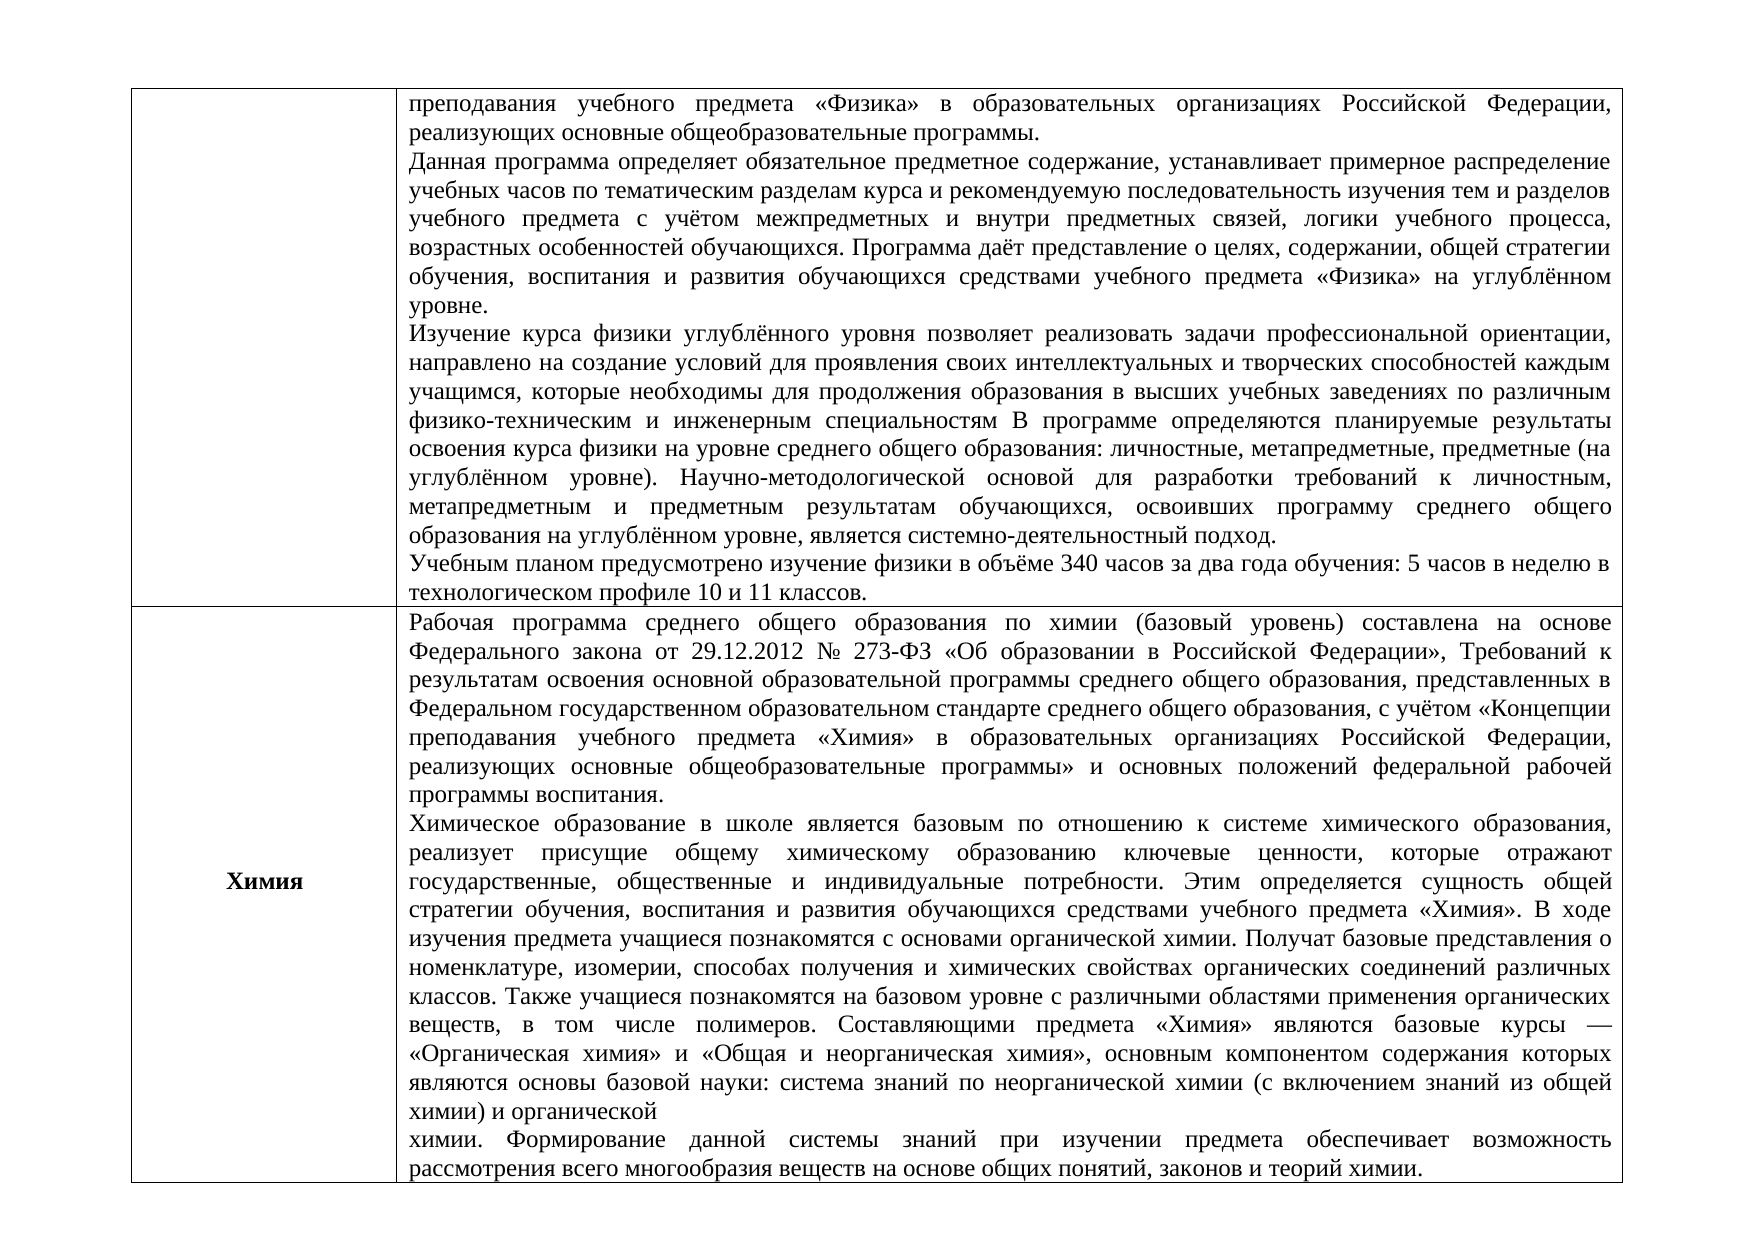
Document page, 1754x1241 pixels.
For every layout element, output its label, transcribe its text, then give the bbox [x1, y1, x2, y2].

table_header преподавания учебного предмета «Физика» в образовательных организациях Российской Федерации, реализующих основные общеобразовательные программы. Данная программа определяет обязательное предметное содержание, устанавливает примерное распределение учебных часов по тематическим разделам курса и рекомендуемую последовательность изучения тем и разделов учебного предмета с учётом межпредметных и внутри предметных связей, логики учебного процесса, возрастных особенностей обучающихся. Программа даёт представление о целях, содержании, общей стратегии обучения, воспитания и развития обучающихся средствами учебного предмета «Физика» на углублённом уровне. Изучение курса физики углублённого уровня позволяет реализовать задачи профессиональной ориентации, направлено на создание условий для проявления своих интеллектуальных и творческих способностей каждым учащимся, которые необходимы для продолжения образования в высших учебных заведениях по различным физико-техническим и инженерным специальностям В программе определяются планируемые результаты освоения курса физики на уровне среднего общего образования: личностные, метапредметные, предметные (на углублённом уровне). Научно-методологической основой для разработки требований к личностным, метапредметным и предметным результатам обучающихся, освоивших программу среднего общего образования на углублённом уровне, является системно-деятельностный подход. Учебным планом предусмотрено изучение физики в объёме 340 часов за два года обучения: 5 часов в неделю в технологическом профиле 10 и 11 классов. [397, 89, 1622, 606]
table_cell Рабочая программа среднего общего образования по химии (базовый уровень) составлена на основе Федерального закона от 29.12.2012 № 273-ФЗ «Об образовании в Российской Федерации», Требований к результатам освоения основной образовательной программы среднего общего образования, представленных в Федеральном государственном образовательном стандарте среднего общего образования, с учётом «Концепции преподавания учебного предмета «Химия» в образовательных организациях Российской Федерации, реализующих основные общеобразовательные программы» и основных положений федеральной рабочей программы воспитания. Химическое образование в школе является базовым по отношению к системе химического образования, реализует присущие общему химическому образованию ключевые ценности, которые отражают государственные, общественные и индивидуальные потребности. Этим определяется сущность общей стратегии обучения, воспитания и развития обучающихся средствами учебного предмета «Химия». В ходе изучения предмета учащиеся познакомятся с основами органической химии. Получат базовые представления о номенклатуре, изомерии, способах получения и химических свойствах органических соединений различных классов. Также учащиеся познакомятся на базовом уровне с различными областями применения органических веществ, в том числе полимеров. Составляющими предмета «Химия» являются базовые курсы — «Органическая химия» и «Общая и неорганическая химия», основным компонентом содержания которых являются основы базовой науки: система знаний по неорганической химии (с включением знаний из общей химии) и органической химии. Формирование данной системы знаний при изучении предмета обеспечивает возможность рассмотрения всего многообразия веществ на основе общих понятий, законов и теорий химии. [397, 607, 1622, 1182]
table_cell Химия [132, 607, 396, 1182]
table_header [132, 89, 396, 606]
